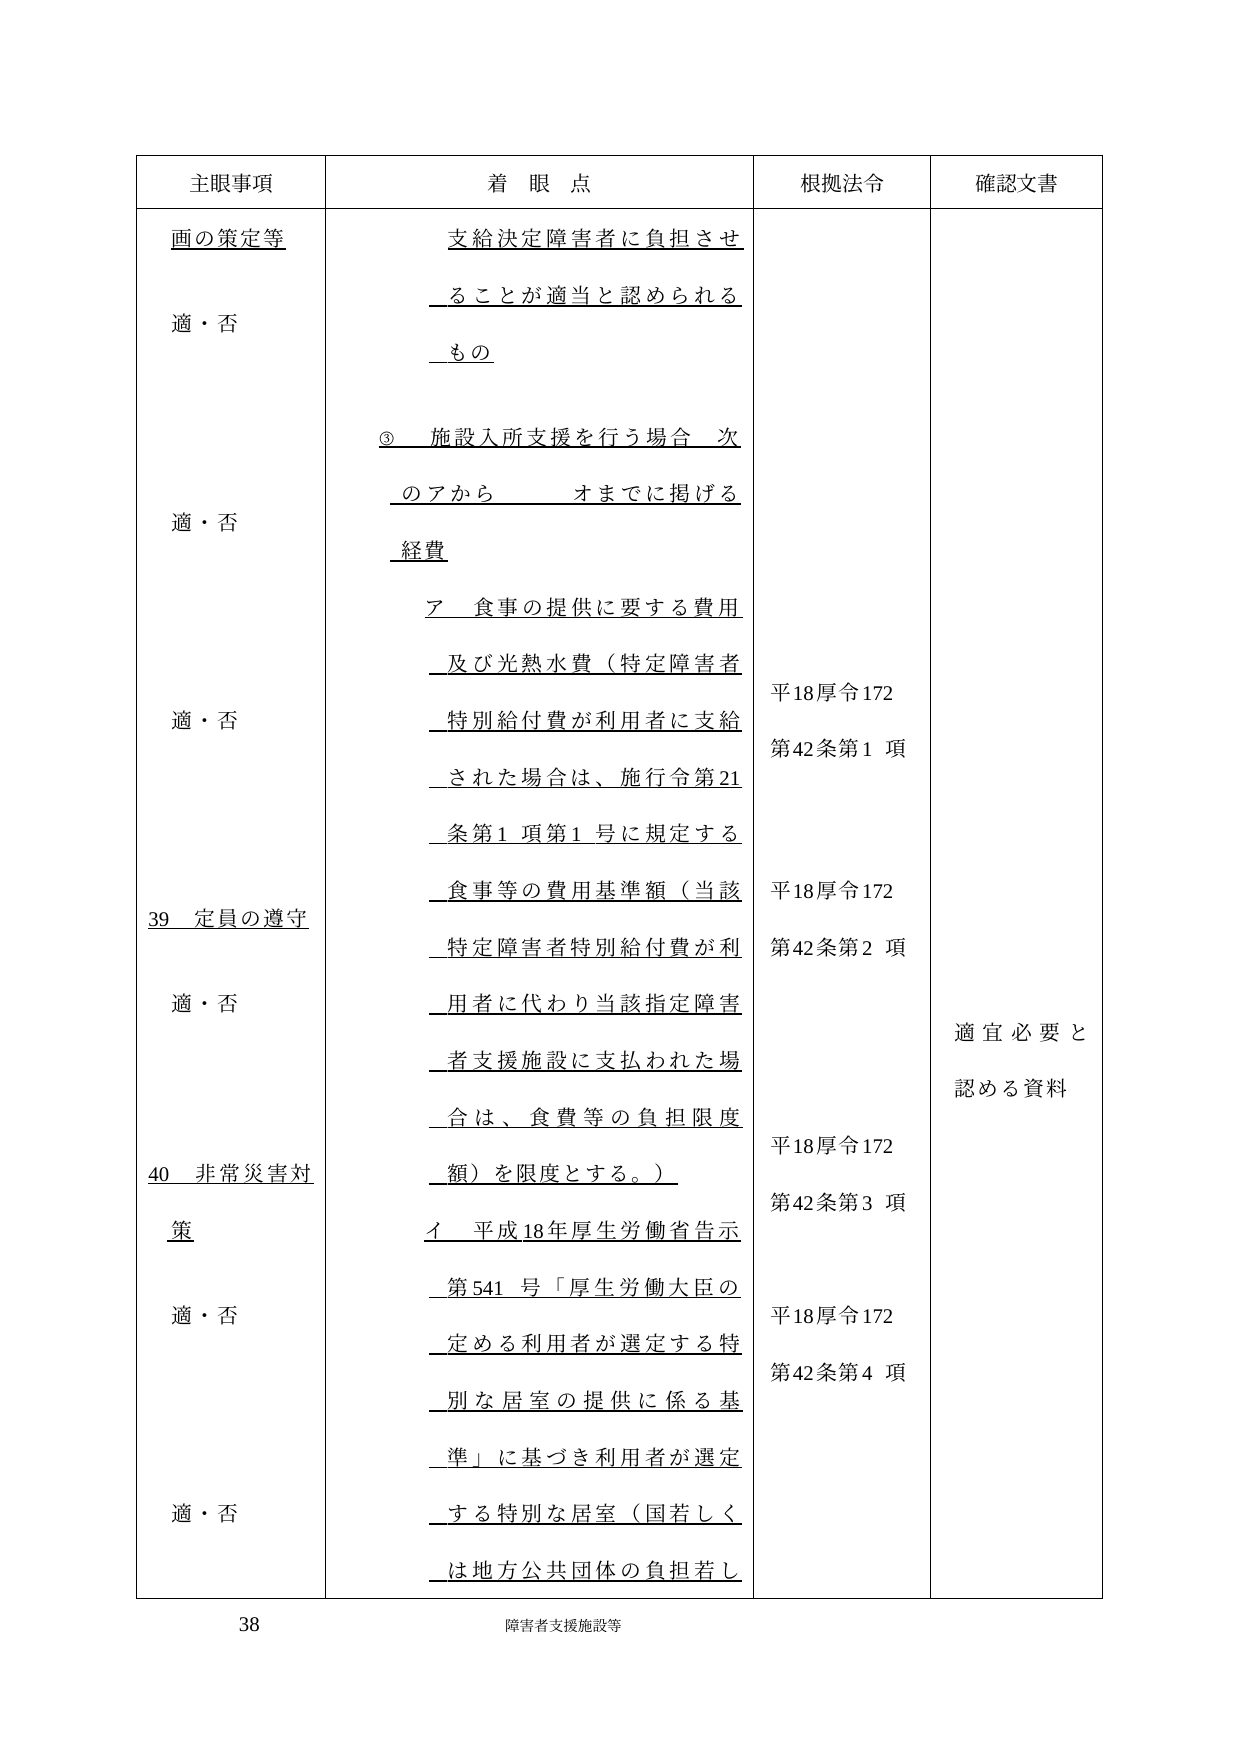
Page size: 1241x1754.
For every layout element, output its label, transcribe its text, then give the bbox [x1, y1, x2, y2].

table_header 確認文書 [931, 156, 1102, 208]
table_header 着 眼 点 [326, 156, 753, 208]
table_header 根拠法令 [754, 156, 930, 208]
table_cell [931, 209, 1102, 1598]
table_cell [754, 209, 930, 1598]
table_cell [137, 209, 325, 1598]
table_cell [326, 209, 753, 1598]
table_header 主眼事項 [137, 156, 325, 208]
